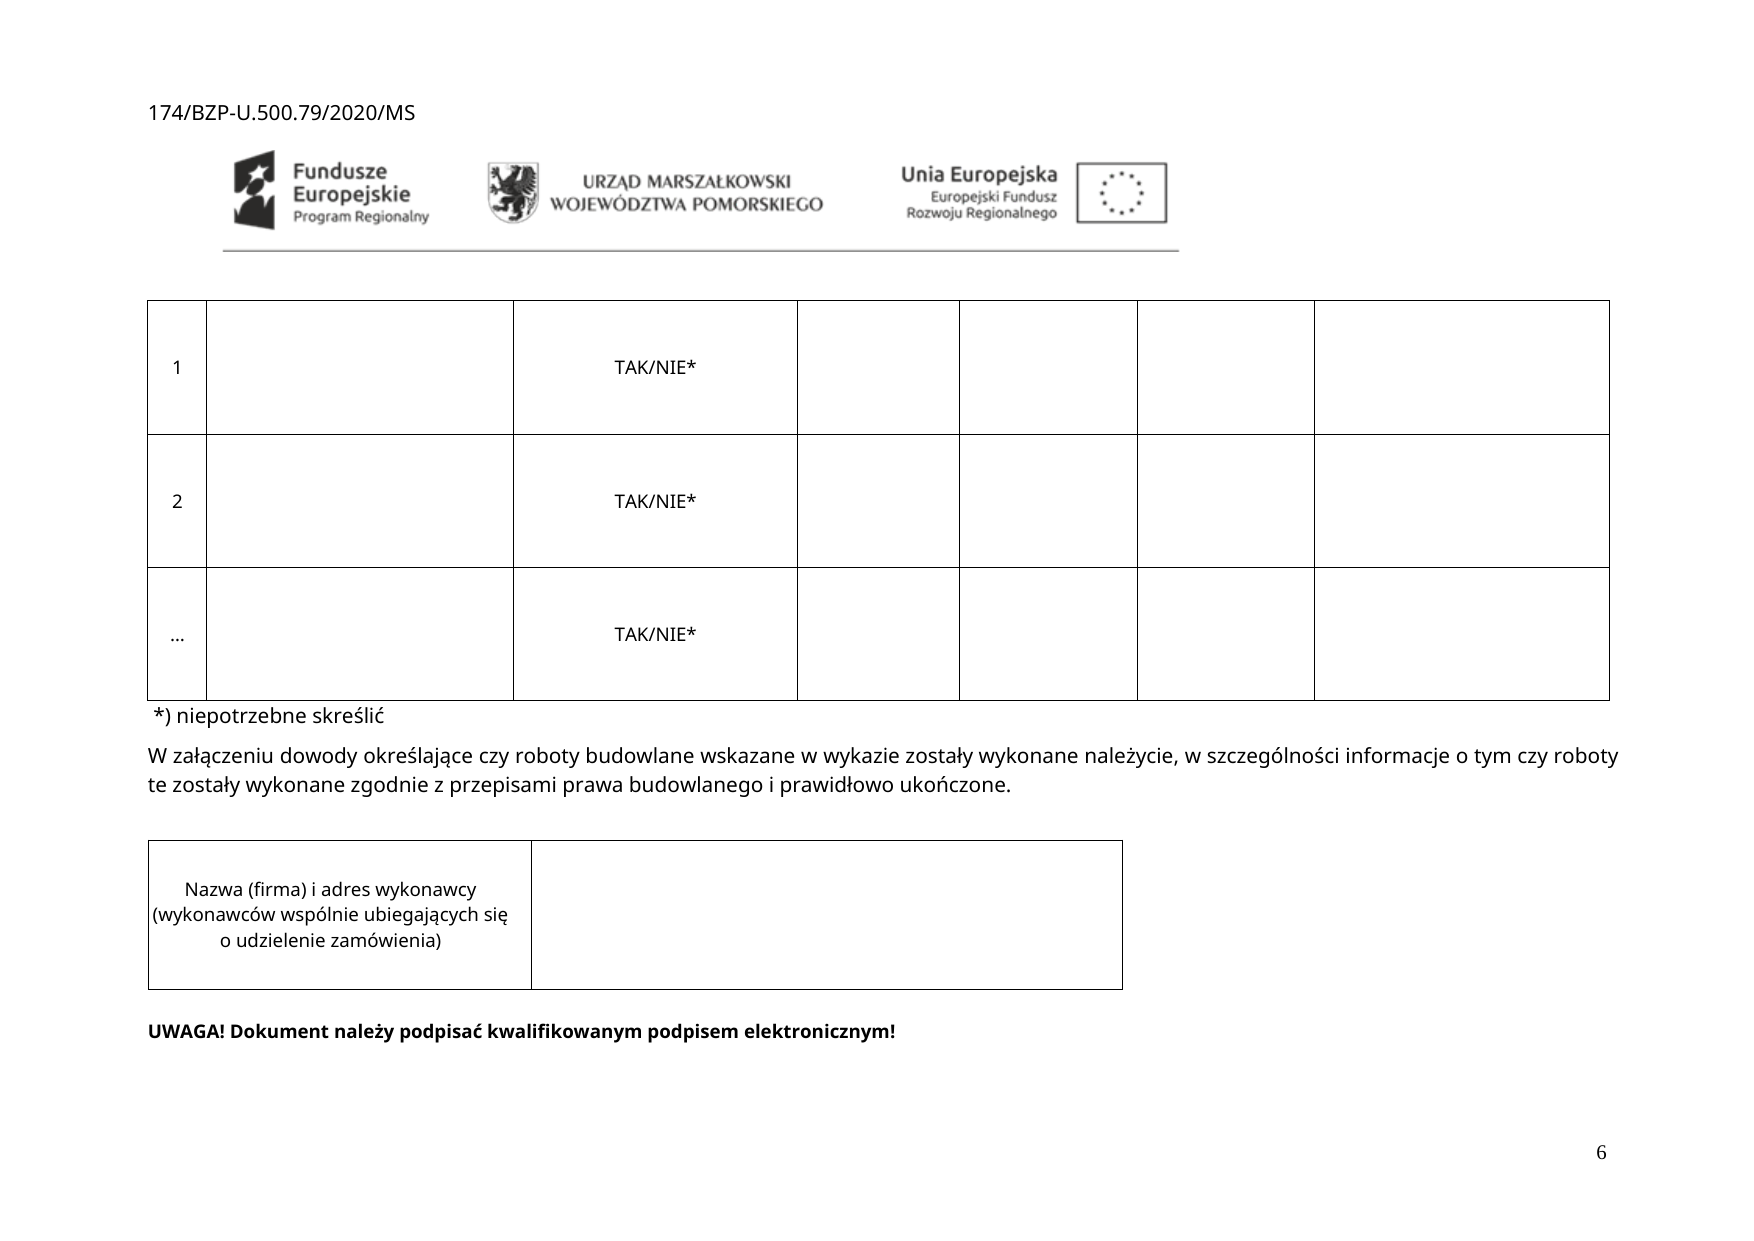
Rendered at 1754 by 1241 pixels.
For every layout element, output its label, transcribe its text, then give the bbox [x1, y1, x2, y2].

table_cell 1 [148, 301, 206, 434]
table_cell TAK/NIE* [514, 435, 797, 567]
text W załączeniu dowody określające czy roboty budowlane wskazane w wykazie zostały wykonane należycie, w szczególności informacje o tym czy roboty te zostały wykonane zgodnie z przepisami prawa budowlanego i prawidłowo ukończone. [148, 742, 1621, 798]
table_cell [960, 301, 1137, 434]
table_cell [1315, 568, 1609, 700]
table_cell TAK/NIE* [514, 301, 797, 434]
table_cell 2 [148, 435, 206, 567]
table_cell [960, 568, 1137, 700]
table_header Nazwa (firma) i adres wykonawcy (wykonawców wspólnie ubiegających się o udzielenie zamówienia) [149, 841, 531, 989]
table_cell [207, 568, 513, 700]
table_cell [1315, 435, 1609, 567]
picture [222, 150, 1180, 252]
table_header [532, 841, 1122, 989]
table_cell [1138, 301, 1314, 434]
table_cell [1138, 568, 1314, 700]
text UWAGA! Dokument należy podpisać kwalifikowanym podpisem elektronicznym! [148, 1018, 1606, 1044]
table_cell [798, 568, 959, 700]
table_cell [798, 435, 959, 567]
table_cell [207, 435, 513, 567]
table_cell [798, 301, 959, 434]
table_cell [207, 301, 513, 434]
table_cell TAK/NIE* [514, 568, 797, 700]
table_cell … [148, 568, 206, 700]
table_cell [1138, 435, 1314, 567]
table_cell [960, 435, 1137, 567]
table_cell [1315, 301, 1609, 434]
text *) niepotrzebne skreślić [148, 701, 1606, 729]
